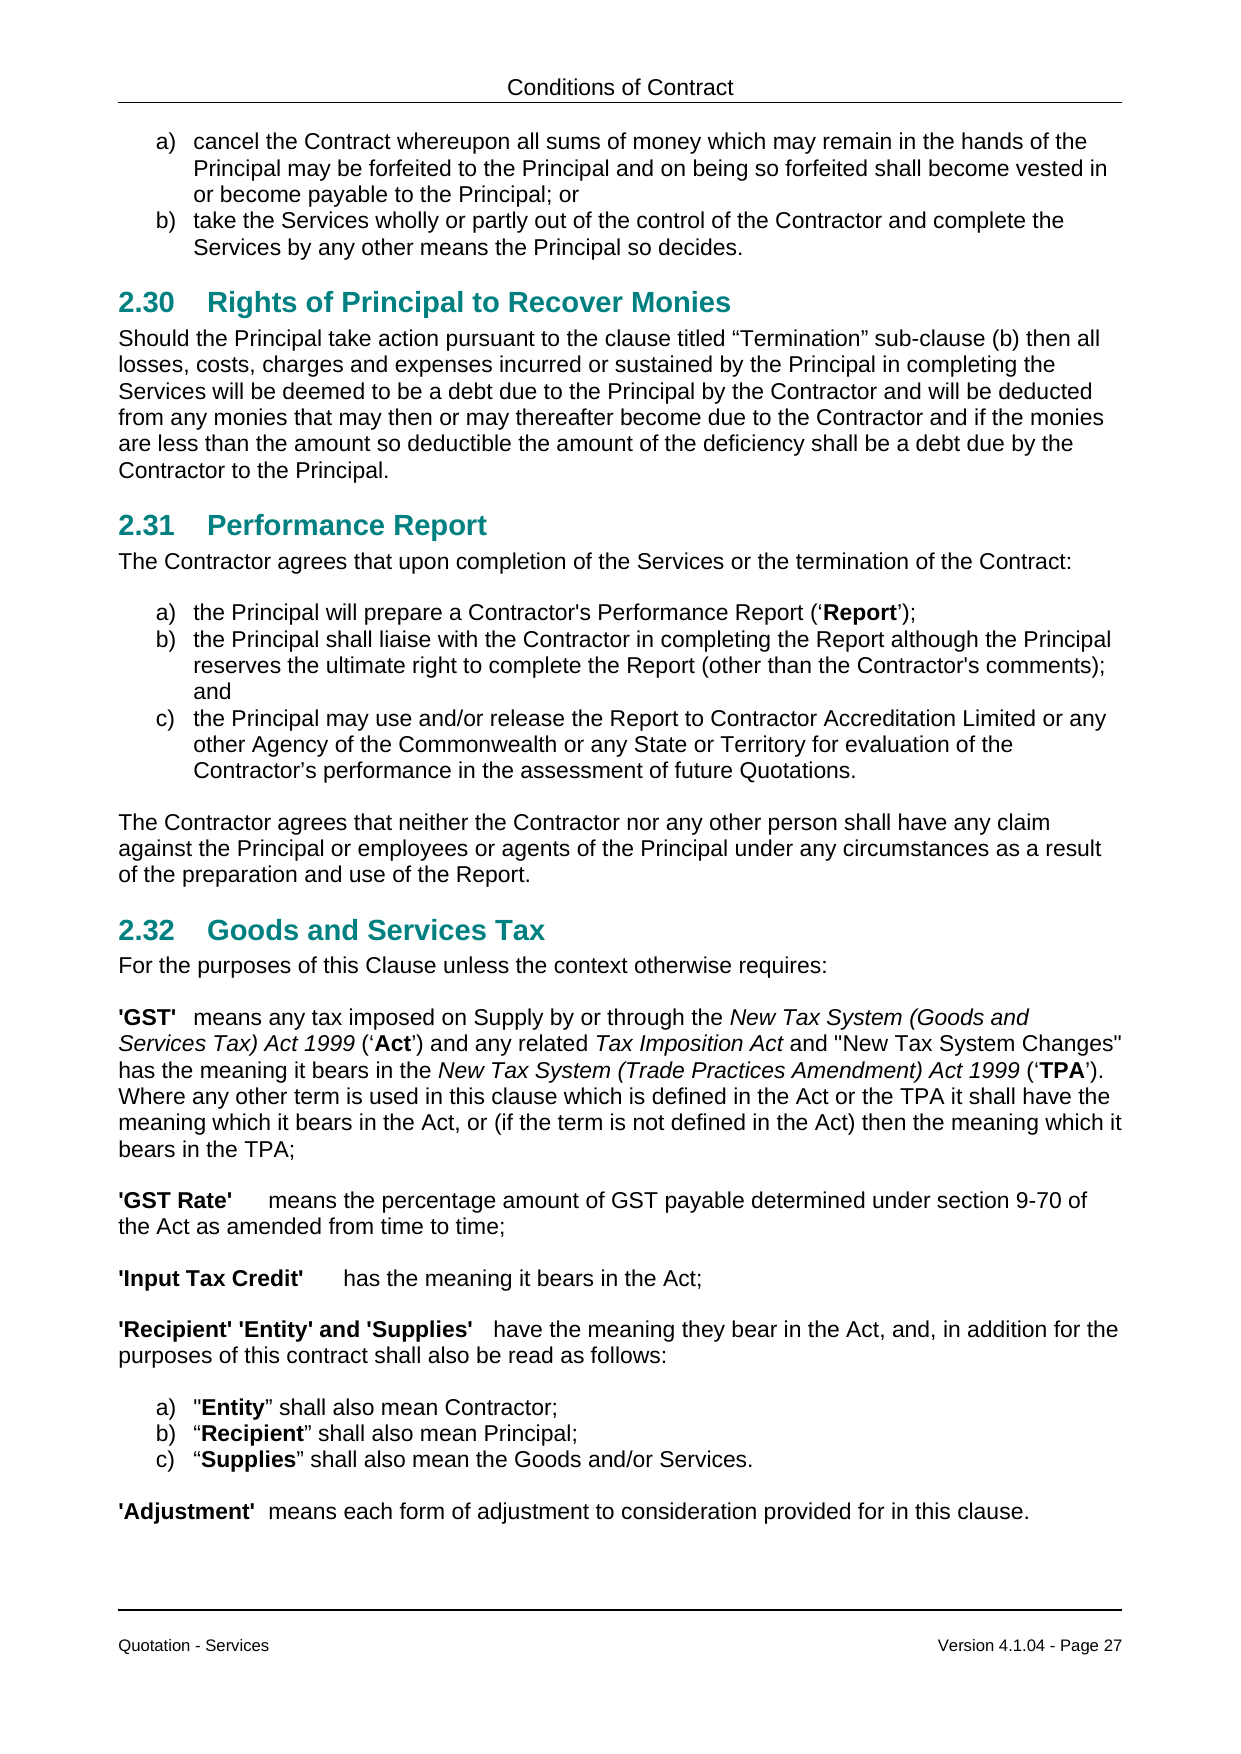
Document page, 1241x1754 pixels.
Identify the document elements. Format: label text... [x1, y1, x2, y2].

text For the purposes of this Clause unless the context otherwise requires: [118, 952, 1122, 979]
subtitle Goods and Services Tax [118, 913, 1122, 946]
text 'Recipient' 'Entity' and 'Supplies' have the meaning they bear in the Act, and, in addition for the purposes of this contract shall also be read as follows: [118, 1316, 1122, 1369]
text 'GST' means any tax imposed on Supply by or through the New Tax System (Goods and Services Tax) Act 1999 (‘Act’) and any related Tax Imposition Act and "New Tax System Changes" has the meaning it bears in the New Tax System (Trade Practices Amendment) Act 1999 (‘TPA’). Where any other term is used in this clause which is defined in the Act or the TPA it shall have the meaning which it bears in the Act, or (if the term is not defined in the Act) then the meaning which it bears in the TPA; [118, 1004, 1122, 1162]
text 'Adjustment' means each form of adjustment to consideration provided for in this clause. [118, 1498, 1122, 1524]
text 'GST Rate' means the percentage amount of GST payable determined under section 9-70 of the Act as amended from time to time; [118, 1187, 1122, 1240]
text The Contractor agrees that upon completion of the Services or the termination of the Contract: [118, 548, 1122, 574]
subtitle Performance Report [118, 508, 1122, 542]
list the Principal will prepare a Contractor's Performance Report (‘Report’); [156, 599, 1122, 626]
list the Principal shall liaise with the Contractor in completing the Report although the Principal reserves the ultimate right to complete the Report (other than the Contractor's comments); and [156, 626, 1122, 704]
list “Supplies” shall also mean the Goods and/or Services. [156, 1446, 1122, 1473]
text The Contractor agrees that neither the Contractor nor any other person shall have any claim against the Principal or employees or agents of the Principal under any circumstances as a result of the preparation and use of the Report. [118, 809, 1122, 888]
subtitle Rights of Principal to Recover Monies [118, 285, 1122, 319]
list the Principal may use and/or release the Report to Contractor Accreditation Limited or any other Agency of the Commonwealth or any State or Territory for evaluation of the Contractor’s performance in the assessment of future Quotations. [156, 704, 1122, 784]
list “Recipient” shall also mean Principal; [156, 1420, 1122, 1446]
list take the Services wholly or partly out of the control of the Contractor and complete the Services by any other means the Principal so decides. [156, 207, 1122, 260]
list "Entity” shall also mean Contractor; [156, 1394, 1122, 1420]
text 'Input Tax Credit' has the meaning it bears in the Act; [118, 1265, 1122, 1291]
text Should the Principal take action pursuant to the clause titled “Termination” sub-clause (b) then all losses, costs, charges and expenses incurred or sustained by the Principal in completing the Services will be deemed to be a debt due to the Principal by the Contractor and will be deducted from any monies that may then or may thereafter become due to the Contractor and if the monies are less than the amount so deductible the amount of the deficiency shall be a debt due by the Contractor to the Principal. [118, 325, 1122, 483]
list cancel the Contract whereupon all sums of money which may remain in the hands of the Principal may be forfeited to the Principal and on being so forfeited shall become vested in or become payable to the Principal; or [156, 128, 1122, 207]
